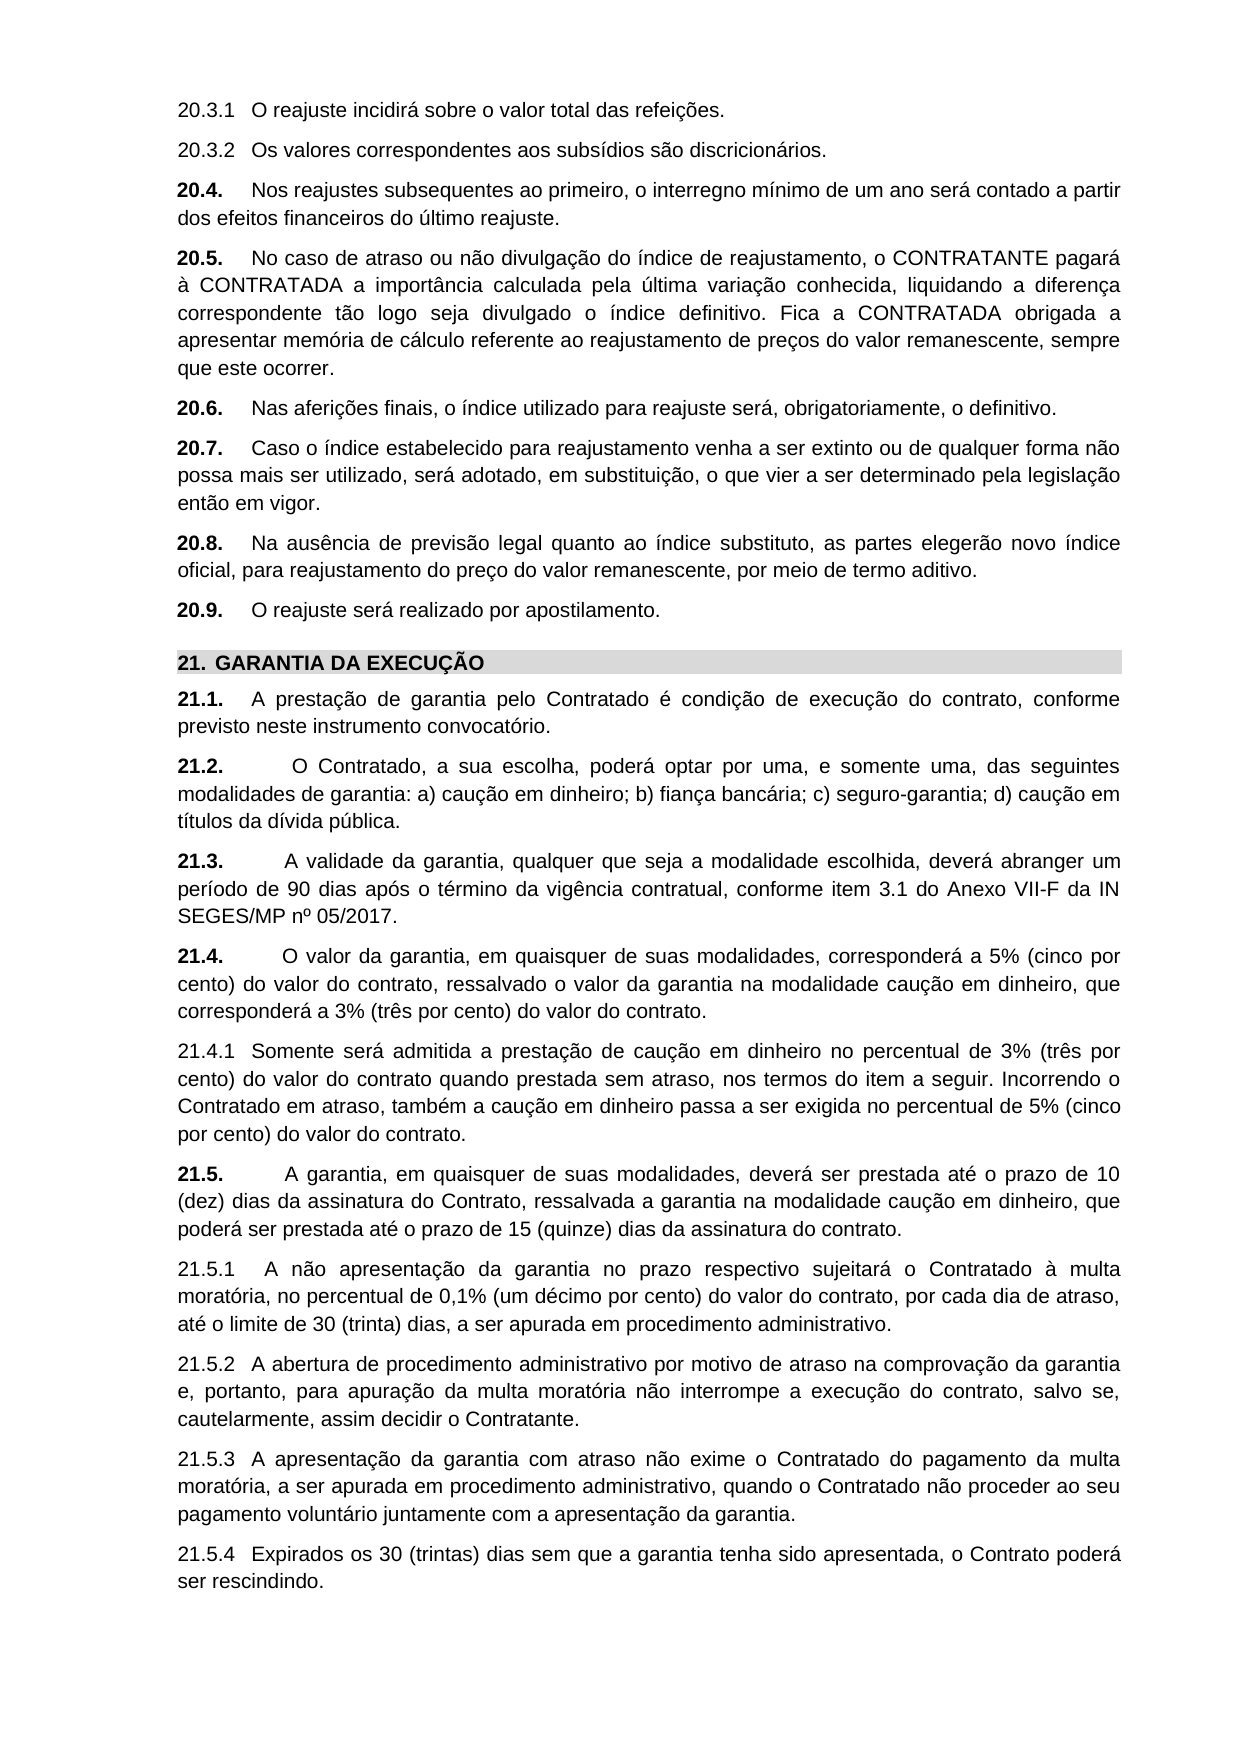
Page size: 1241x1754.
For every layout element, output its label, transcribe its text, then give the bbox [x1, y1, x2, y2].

list GARANTIA DA EXECUÇÃO [177, 650, 1122, 674]
list A prestação de garantia pelo Contratado é condição de execução do contrato, conforme previsto neste instrumento convocatório. [177, 687, 1122, 738]
list O reajuste será realizado por apostilamento. [177, 598, 1122, 622]
list A validade da garantia, qualquer que seja a modalidade escolhida, deverá abranger um período de 90 dias após o término da vigência contratual, conforme item 3.1 do Anexo VII-F da IN SEGES/MP nº 05/2017. [177, 849, 1122, 928]
list A garantia, em quaisquer de suas modalidades, deverá ser prestada até o prazo de 10 (dez) dias da assinatura do Contrato, ressalvada a garantia na modalidade caução em dinheiro, que poderá ser prestada até o prazo de 15 (quinze) dias da assinatura do contrato. [177, 1162, 1122, 1241]
list Nos reajustes subsequentes ao primeiro, o interregno mínimo de um ano será contado a partir dos efeitos financeiros do último reajuste. [177, 178, 1122, 229]
list Somente será admitida a prestação de caução em dinheiro no percentual de 3% (três por cento) do valor do contrato quando prestada sem atraso, nos termos do item a seguir. Incorrendo o Contratado em atraso, também a caução em dinheiro passa a ser exigida no percentual de 5% (cinco por cento) do valor do contrato. [177, 1039, 1122, 1146]
list Os valores correspondentes aos subsídios são discricionários. [177, 138, 1122, 162]
list A abertura de procedimento administrativo por motivo de atraso na comprovação da garantia e, portanto, para apuração da multa moratória não interrompe a execução do contrato, salvo se, cautelarmente, assim decidir o Contratante. [177, 1352, 1122, 1431]
list Nas aferições finais, o índice utilizado para reajuste será, obrigatoriamente, o definitivo. [177, 395, 1122, 419]
list O Contratado, a sua escolha, poderá optar por uma, e somente uma, das seguintes modalidades de garantia: a) caução em dinheiro; b) fiança bancária; c) seguro-garantia; d) caução em títulos da dívida pública. [177, 754, 1122, 833]
list Expirados os 30 (trintas) dias sem que a garantia tenha sido apresentada, o Contrato poderá ser rescindindo. [177, 1542, 1122, 1593]
list Caso o índice estabelecido para reajustamento venha a ser extinto ou de qualquer forma não possa mais ser utilizado, será adotado, em substituição, o que vier a ser determinado pela legislação então em vigor. [177, 435, 1122, 514]
list A apresentação da garantia com atraso não exime o Contratado do pagamento da multa moratória, a ser apurada em procedimento administrativo, quando o Contratado não proceder ao seu pagamento voluntário juntamente com a apresentação da garantia. [177, 1447, 1122, 1526]
list No caso de atraso ou não divulgação do índice de reajustamento, o CONTRATANTE pagará à CONTRATADA a importância calculada pela última variação conhecida, liquidando a diferença correspondente tão logo seja divulgado o índice definitivo. Fica a CONTRATADA obrigada a apresentar memória de cálculo referente ao reajustamento de preços do valor remanescente, sempre que este ocorrer. [177, 245, 1122, 379]
list Na ausência de previsão legal quanto ao índice substituto, as partes elegerão novo índice oficial, para reajustamento do preço do valor remanescente, por meio de termo aditivo. [177, 530, 1122, 582]
list A não apresentação da garantia no prazo respectivo sujeitará o Contratado à multa moratória, no percentual de 0,1% (um décimo por cento) do valor do contrato, por cada dia de atraso, até o limite de 30 (trinta) dias, a ser apurada em procedimento administrativo. [177, 1257, 1122, 1336]
list O valor da garantia, em quaisquer de suas modalidades, corresponderá a 5% (cinco por cento) do valor do contrato, ressalvado o valor da garantia na modalidade caução em dinheiro, que corresponderá a 3% (três por cento) do valor do contrato. [177, 944, 1122, 1023]
list O reajuste incidirá sobre o valor total das refeições. [177, 98, 1122, 122]
